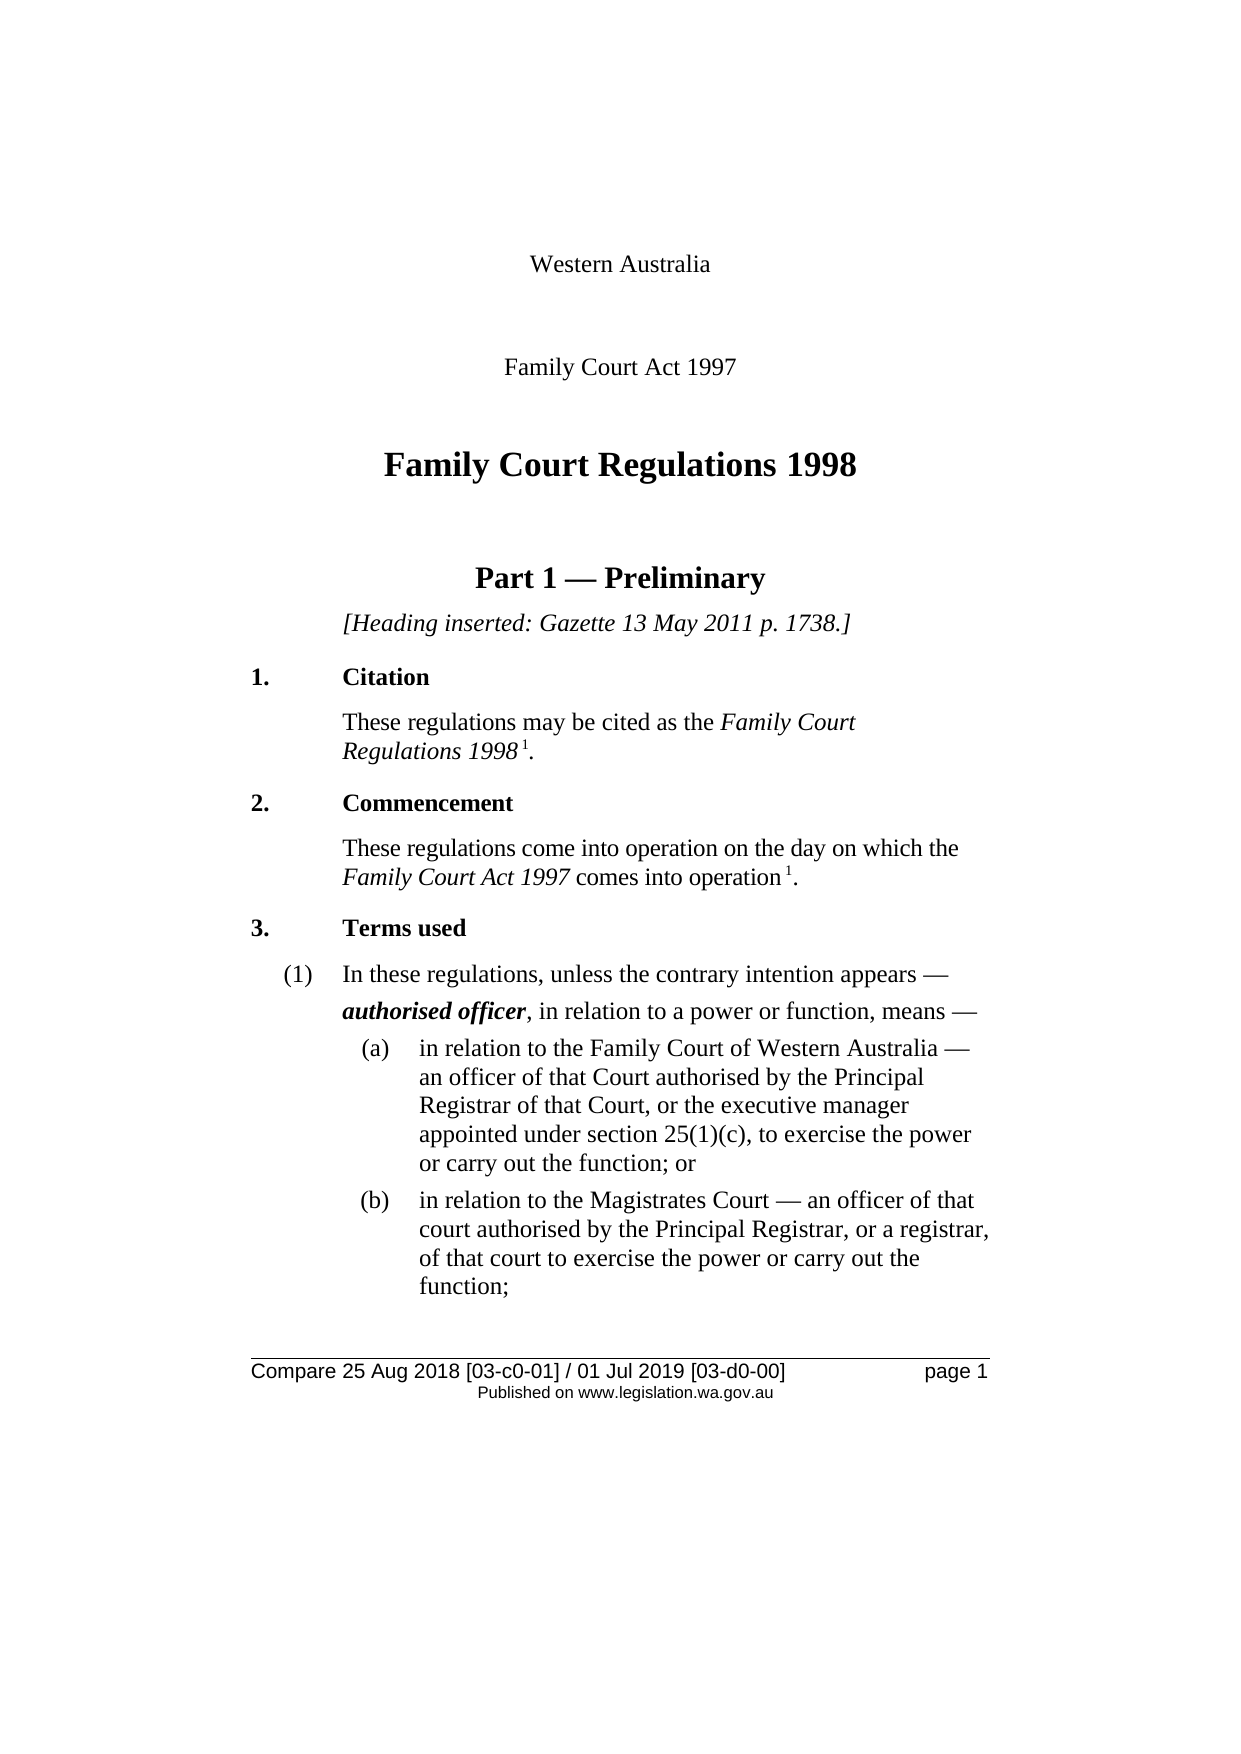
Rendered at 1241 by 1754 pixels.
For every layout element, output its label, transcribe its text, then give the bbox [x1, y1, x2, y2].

subtitle [Heading inserted: Gazette 13 May 2011 p. 1738.] [251, 608, 990, 637]
subtitle 2. Commencement [251, 788, 990, 816]
text Western Australia [251, 249, 990, 277]
subtitle Part 1 — Preliminary [251, 559, 990, 596]
text (b) in relation to the Magistrates Court — an officer of that court authorised by the Principal Registrar, or a registrar, of that court to exercise the power or carry out the function; [251, 1185, 990, 1300]
text These regulations come into operation on the day on which the Family Court Act 1997 comes into operation 1. [251, 833, 990, 891]
text Family Court Act 1997 [251, 352, 990, 381]
subtitle 1. Citation [251, 662, 990, 691]
text Family Court Regulations 1998 [251, 444, 990, 484]
text (a) in relation to the Family Court of Western Australia — an officer of that Court authorised by the Principal Registrar of that Court, or the executive manager appointed under section 25(1)(c), to exercise the power or carry out the function; or [251, 1033, 990, 1177]
text These regulations may be cited as the Family Court Regulations 1998 1. [251, 707, 871, 765]
subtitle 3. Terms used [251, 913, 990, 942]
text authorised officer, in relation to a power or function, means — [251, 996, 990, 1025]
text (1) In these regulations, unless the contrary intention appears — [251, 959, 990, 988]
